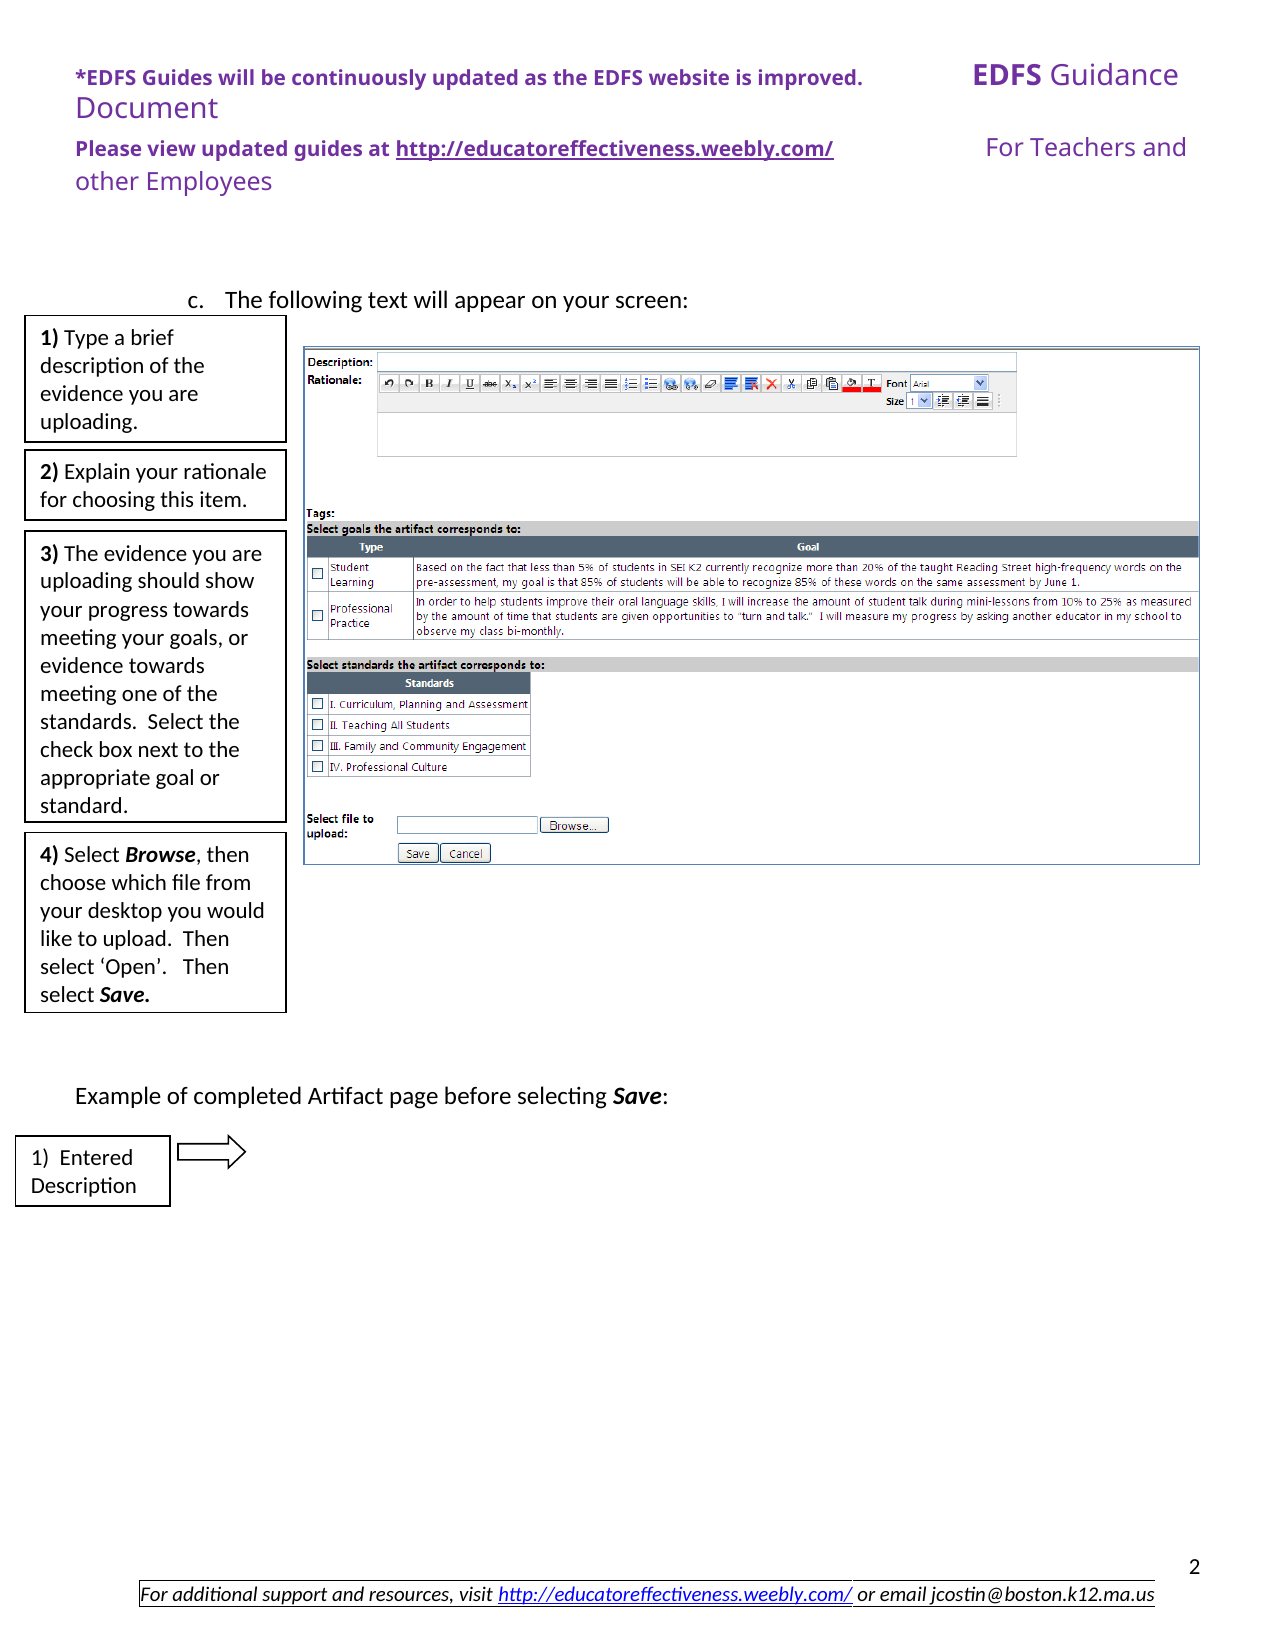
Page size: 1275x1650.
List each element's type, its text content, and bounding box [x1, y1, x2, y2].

text Example of completed Artifact page before selecting Save: [75, 1081, 1200, 1111]
picture [305, 347, 1199, 864]
list The following text will appear on your screen: [187, 284, 1200, 315]
